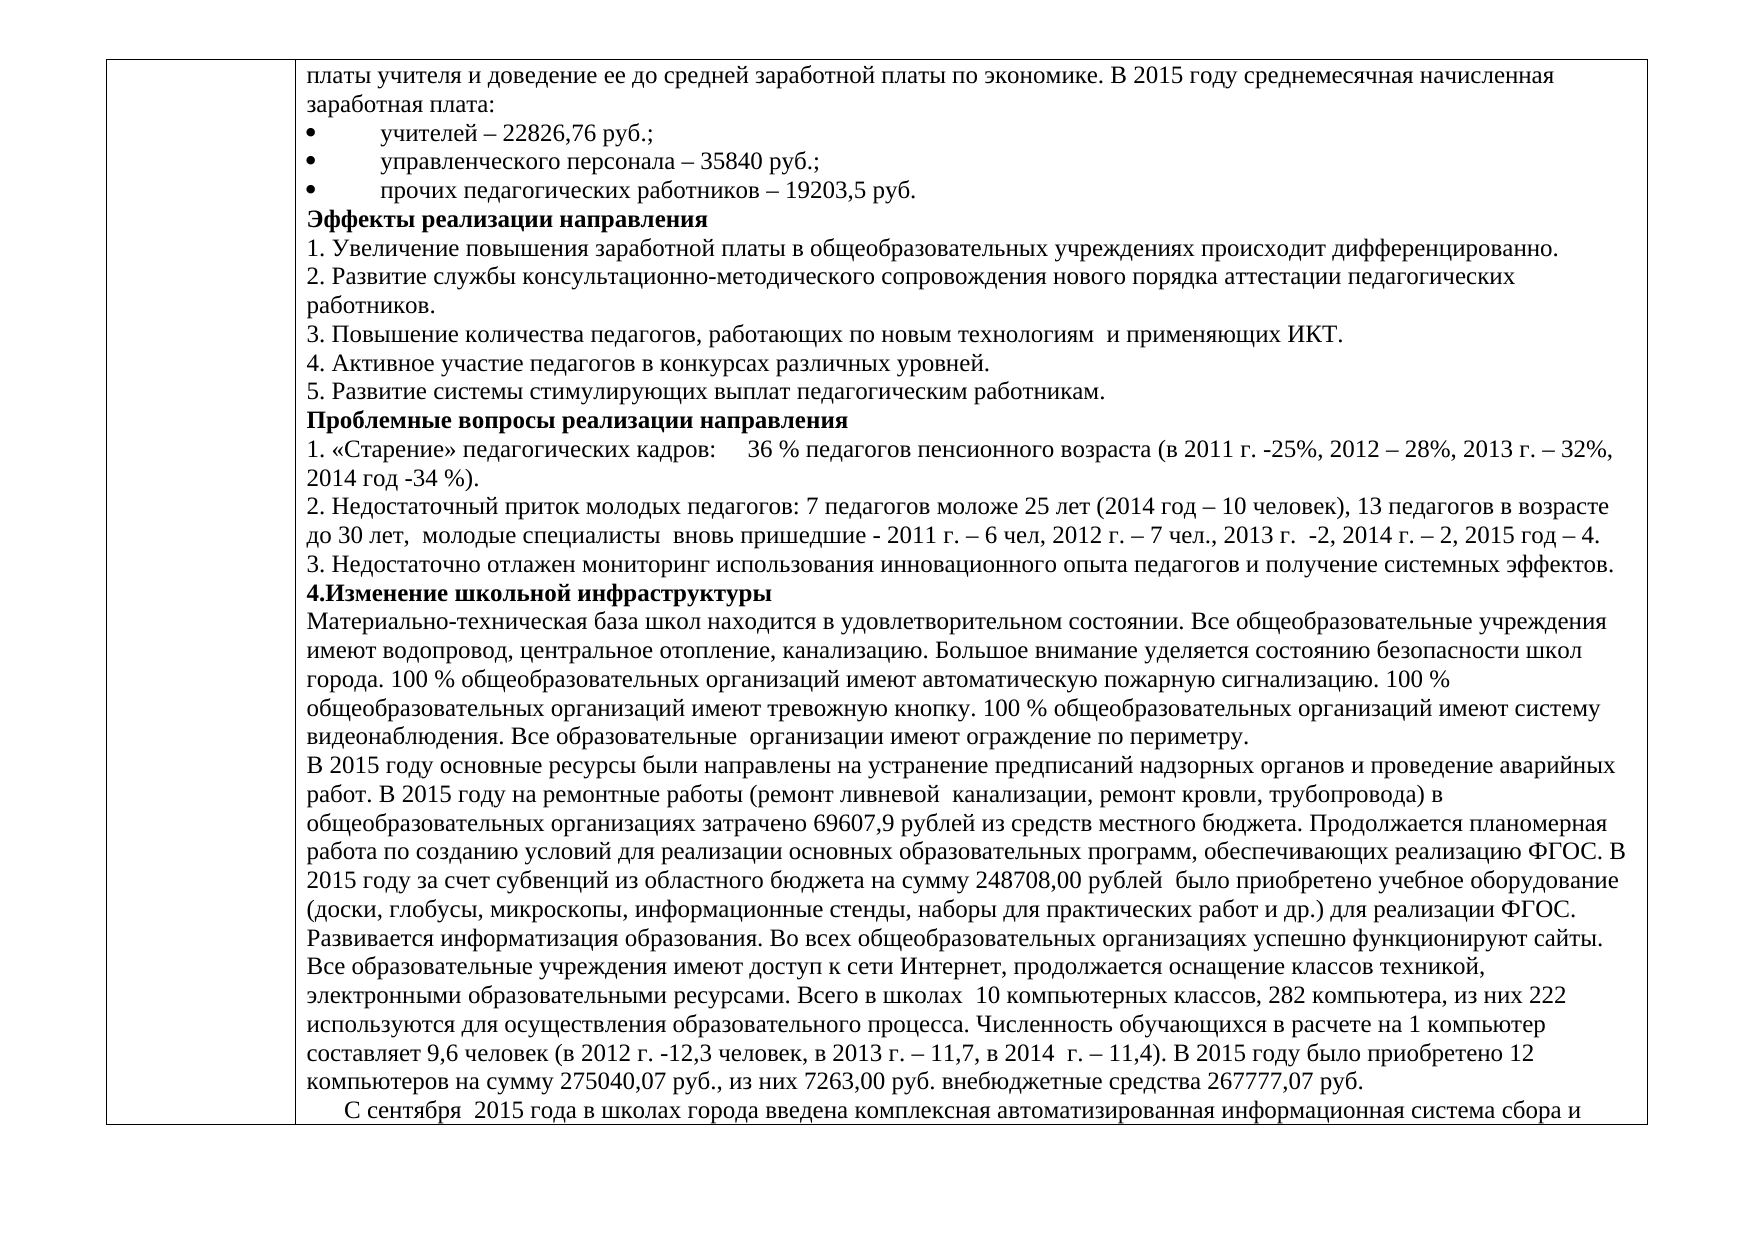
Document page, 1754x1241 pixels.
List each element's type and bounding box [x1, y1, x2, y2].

table_cell [296, 60, 1647, 1124]
table_cell [107, 60, 295, 1124]
